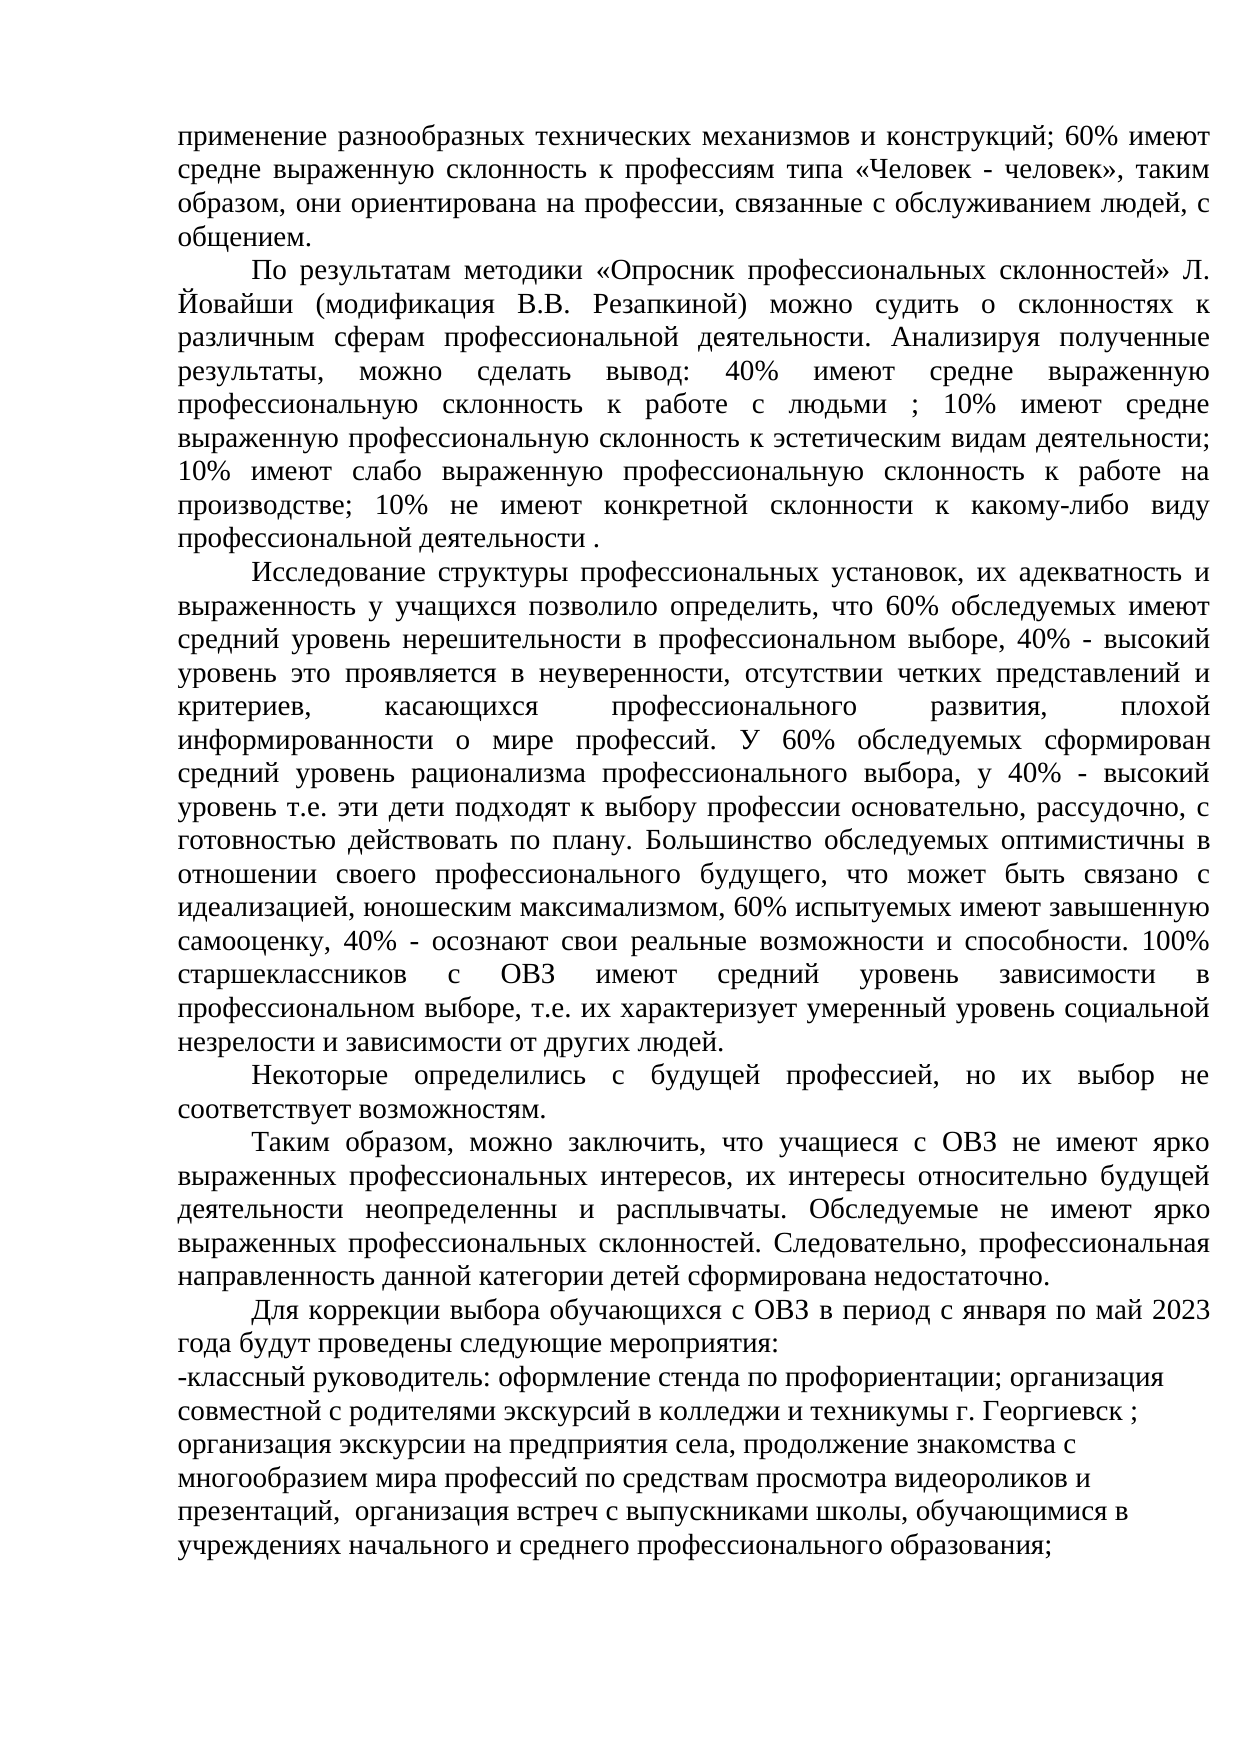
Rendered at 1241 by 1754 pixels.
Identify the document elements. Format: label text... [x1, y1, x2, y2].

text Исследование структуры профессиональных установок, их адекватность и выраженность у учащихся позволило определить, что 60% обследуемых имеют средний уровень нерешительности в профессиональном выборе, 40% - высокий уровень это проявляется в неуверенности, отсутствии четких представлений и критериев, касающихся профессионального развития, плохой информированности о мире профессий. У 60% обследуемых сформирован средний уровень рационализма профессионального выбора, у 40% - высокий уровень т.е. эти дети подходят к выбору профессии основательно, рассудочно, с готовностью действовать по плану. Большинство обследуемых оптимистичны в отношении своего профессионального будущего, что может быть связано с идеализацией, юношеским максимализмом, 60% испытуемых имеют завышенную самооценку, 40% - осознают свои реальные возможности и способности. 100% старшеклассников с ОВЗ имеют средний уровень зависимости в профессиональном выборе, т.е. их характеризует умеренный уровень социальной незрелости и зависимости от других людей. [177, 554, 1211, 688]
text Для коррекции выбора обучающихся с ОВЗ в период с января по май 2023 года будут проведены следующие мероприятия: [177, 1292, 460, 1359]
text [177, 118, 1211, 252]
text Некоторые определились с будущей профессией, но их выбор не соответствует возможностям. [177, 1057, 1211, 1124]
text По результатам методики «Опросник профессиональных склонностей» Л. Йовайши (модификация В.В. Резапкиной) можно судить о склонностях к различным сферам профессиональной деятельности. Анализируя полученные результаты, можно сделать вывод: 40% имеют средне выраженную профессиональную склонность к работе с людьми ; 10% имеют средне выраженную профессиональную склонность к эстетическим видам деятельности; 10% имеют слабо выраженную профессиональную склонность к работе на производстве; 10% не имеют конкретной склонности к какому-либо виду профессиональной деятельности . [177, 252, 1211, 554]
text Исследование структуры профессиональных установок, их адекватность и выраженность у учащихся позволило определить, что 60% обследуемых имеют средний уровень нерешительности в профессиональном выборе, 40% - высокий уровень это проявляется в неуверенности, отсутствии четких представлений и критериев, касающихся профессионального развития, плохой информированности о мире профессий. У 60% обследуемых сформирован средний уровень рационализма профессионального выбора, у 40% - высокий уровень т.е. эти дети подходят к выбору профессии основательно, рассудочно, с готовностью действовать по плану. Большинство обследуемых оптимистичны в отношении своего профессионального будущего, что может быть связано с идеализацией, юношеским максимализмом, 60% испытуемых имеют завышенную самооценку, 40% - осознают свои реальные возможности и способности. 100% старшеклассников с ОВЗ имеют средний уровень зависимости в профессиональном выборе, т.е. их характеризует умеренный уровень социальной незрелости и зависимости от других людей. [177, 722, 1211, 1057]
text Для коррекции выбора обучающихся с ОВЗ в период с января по май 2023 года будут проведены следующие мероприятия: [779, 1292, 1211, 1359]
text -классный руководитель: оформление стенда пo профориентации; организация совместной с родителями экскурсий в колледжи и техникумы г. Георгиевск ; организация экскурсии на предприятия села, продолжение знакомства с многообразием мира профессий по средствам просмотра видеороликов и презентаций, организация встреч с выпускниками школы, обучающимися в учреждениях начального и среднего профессионального образования; [177, 1359, 1211, 1560]
text Таким образом, можно заключить, что учащиеся с ОВЗ не имеют ярко выраженных профессиональных интересов, их интересы относительно будущей деятельности неопределенны и расплывчаты. Обследуемые не имеют ярко выраженных профессиональных склонностей. Следовательно, профессиональная направленность данной категории детей сформирована недостаточно. [177, 1124, 1211, 1292]
